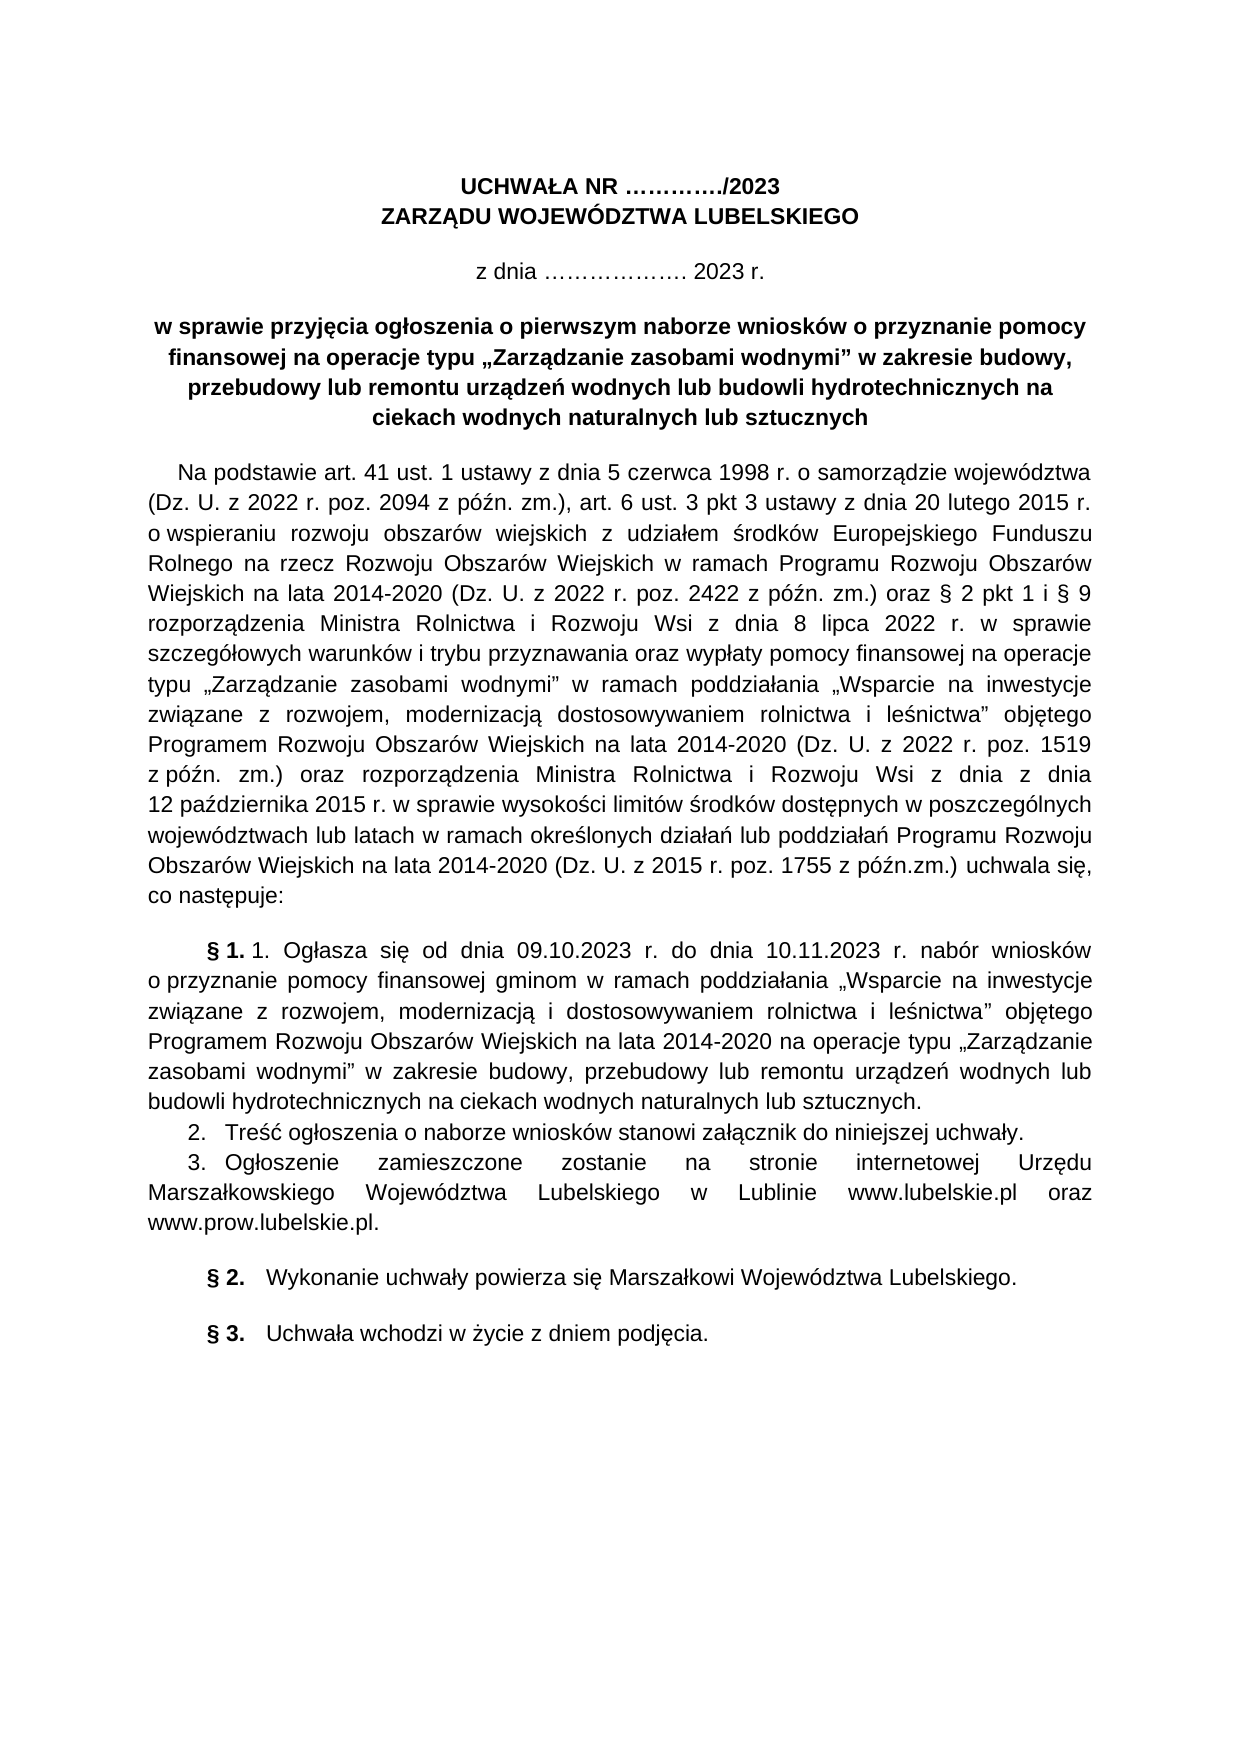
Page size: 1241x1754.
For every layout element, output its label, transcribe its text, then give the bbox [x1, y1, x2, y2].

text Na podstawie art. 41 ust. 1 ustawy z dnia 5 czerwca 1998 r. o samorządzie województwa (Dz. U. z 2022 r. poz. 2094 z późn. zm.), art. 6 ust. 3 pkt 3 ustawy z dnia 20 lutego 2015 r. o wspieraniu rozwoju obszarów wiejskich z udziałem środków Europejskiego Funduszu Rolnego na rzecz Rozwoju Obszarów Wiejskich w ramach Programu Rozwoju Obszarów Wiejskich na lata 2014-2020 (Dz. U. z 2022 r. poz. 2422 z późn. zm.) oraz § 2 pkt 1 i § 9 rozporządzenia Ministra Rolnictwa i Rozwoju Wsi z dnia 8 lipca 2022 r. w sprawie szczegółowych warunków i trybu przyznawania oraz wypłaty pomocy finansowej na operacje typu „Zarządzanie zasobami wodnymi” w ramach poddziałania „Wsparcie na inwestycje związane z rozwojem, modernizacją dostosowywaniem rolnictwa i leśnictwa” objętego Programem Rozwoju Obszarów Wiejskich na lata 2014-2020 (Dz. U. z 2022 r. poz. 1519 z późn. zm.) oraz rozporządzenia Ministra Rolnictwa i Rozwoju Wsi z dnia z dnia 12 października 2015 r. w sprawie wysokości limitów środków dostępnych w poszczególnych województwach lub latach w ramach określonych działań lub poddziałań Programu Rozwoju Obszarów Wiejskich na lata 2014-2020 (Dz. U. z 2015 r. poz. 1755 z późn.zm.) uchwala się, co następuje: [148, 459, 1093, 908]
text w sprawie przyjęcia ogłoszenia o pierwszym naborze wniosków o przyznanie pomocy finansowej na operacje typu „Zarządzanie zasobami wodnymi” w zakresie budowy, przebudowy lub remontu urządzeń wodnych lub budowli hydrotechnicznych na ciekach wodnych naturalnych lub sztucznych [148, 313, 1093, 430]
list Ogłoszenie zamieszczone zostanie na stronie internetowej Urzędu Marszałkowskiego Województwa Lubelskiego w Lublinie www.lubelskie.pl oraz www.prow.lubelskie.pl. [148, 1149, 1093, 1235]
list Treść ogłoszenia o naborze wniosków stanowi załącznik do niniejszej uchwały. [148, 1118, 1093, 1145]
text z dnia ………………. 2023 r. [148, 258, 1093, 284]
text UCHWAŁA NR …………./2023 ZARZĄDU WOJEWÓDZTWA LUBELSKIEGO [148, 173, 1093, 229]
list Uchwała wchodzi w życie z dniem podjęcia. [207, 1319, 1093, 1346]
list 1. Ogłasza się od dnia 09.10.2023 r. do dnia 10.11.2023 r. nabór wniosków o przyznanie pomocy finansowej gminom w ramach poddziałania „Wsparcie na inwestycje związane z rozwojem, modernizacją i dostosowywaniem rolnictwa i leśnictwa” objętego Programem Rozwoju Obszarów Wiejskich na lata 2014-2020 na operacje typu „Zarządzanie zasobami wodnymi” w zakresie budowy, przebudowy lub remontu urządzeń wodnych lub budowli hydrotechnicznych na ciekach wodnych naturalnych lub sztucznych. [148, 937, 1093, 1114]
list Wykonanie uchwały powierza się Marszałkowi Województwa Lubelskiego. [207, 1264, 1093, 1291]
